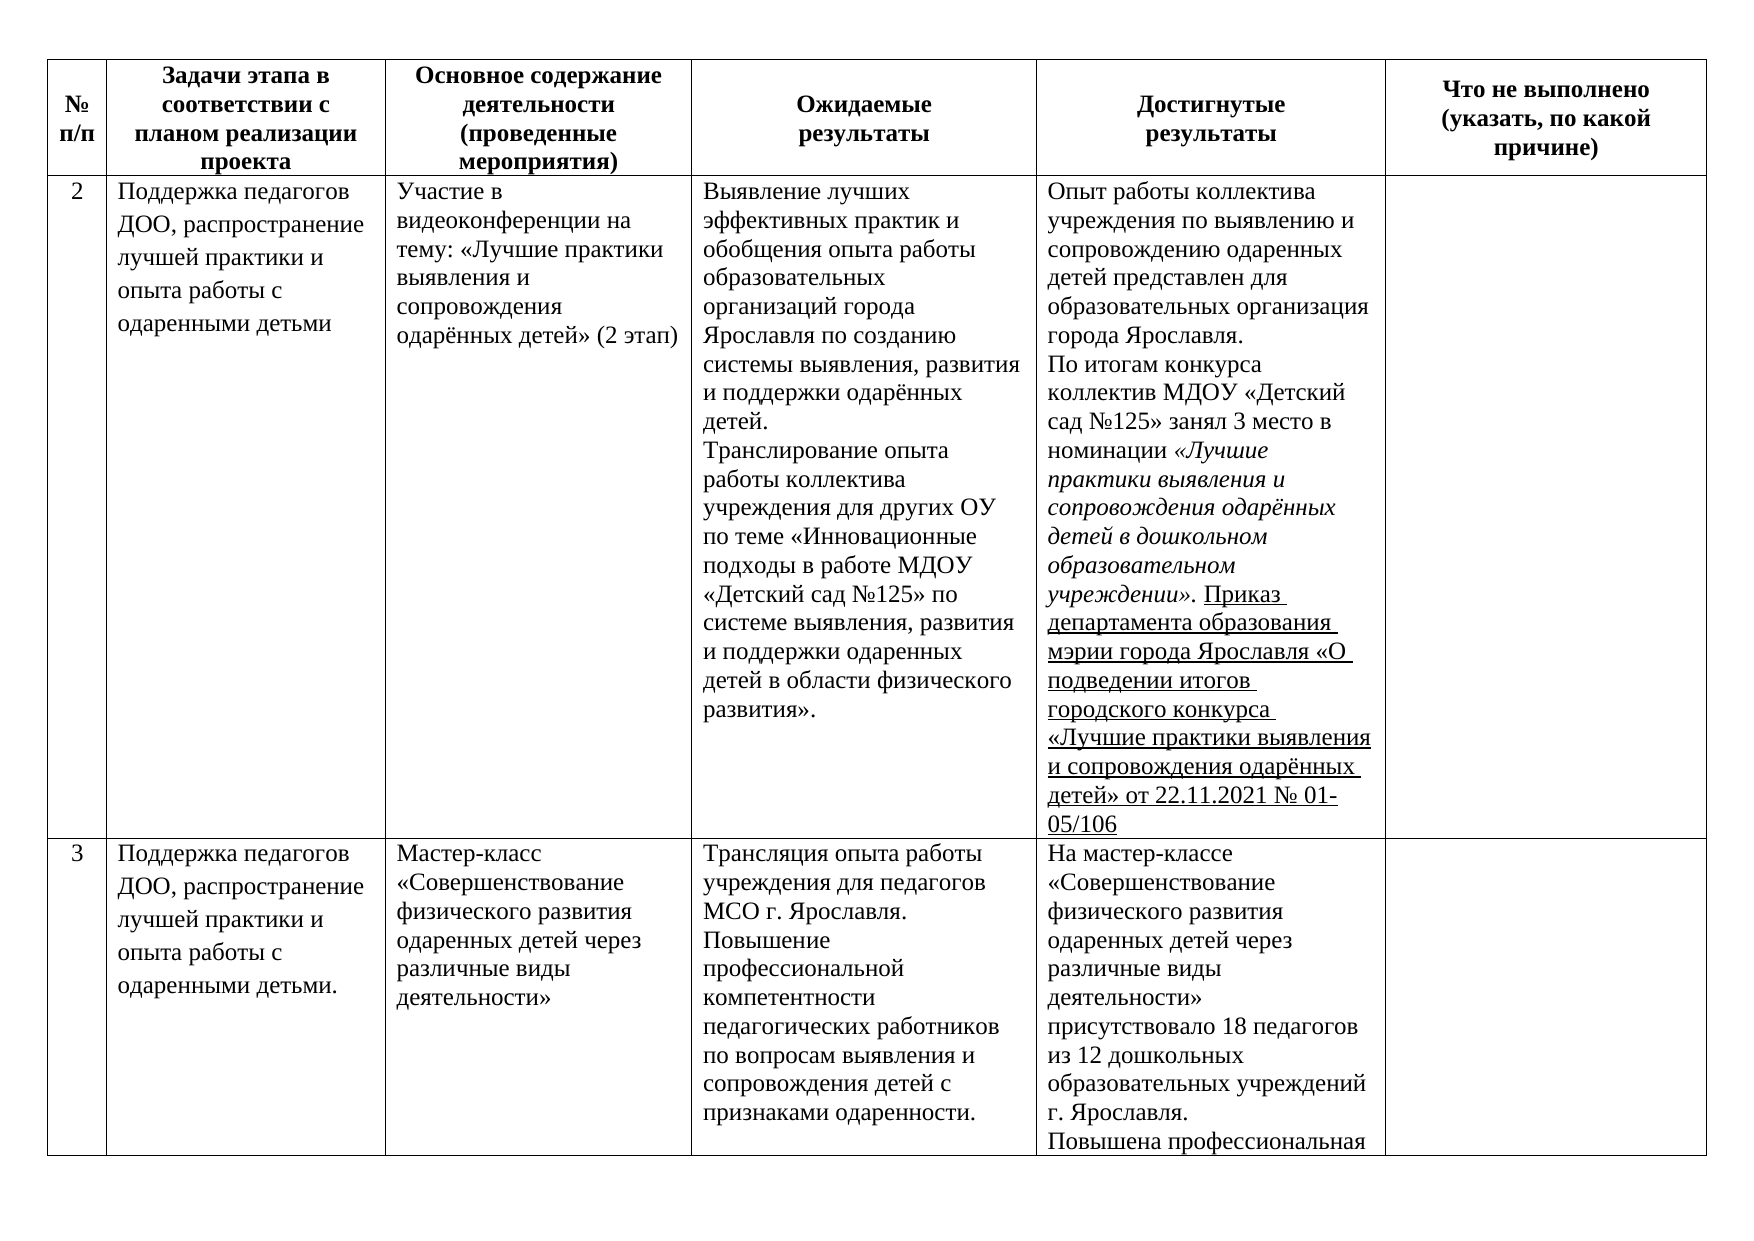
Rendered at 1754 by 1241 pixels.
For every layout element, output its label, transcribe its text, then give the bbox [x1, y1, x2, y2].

table_header Что не выполнено (указать, по какой причине) [1386, 60, 1706, 175]
table_cell 3 [48, 839, 106, 1155]
table_cell [1386, 176, 1706, 837]
table_header Ожидаемые результаты [692, 60, 1036, 175]
table_cell [1386, 839, 1706, 1155]
table_cell Мастер-класс «Совершенствование физического развития одаренных детей через различные виды деятельности» [386, 839, 691, 1155]
table_cell Поддержка педагогов ДОО, распространение лучшей практики и опыта работы с одаренными детьми [107, 176, 385, 837]
table_cell Поддержка педагогов ДОО, распространение лучшей практики и опыта работы с одаренными детьми. [107, 839, 385, 1155]
table_cell Участие в видеоконференции на тему: «Лучшие практики выявления и сопровождения одарённых детей» (2 этап) [386, 176, 691, 837]
table_header Основное содержание деятельности (проведенные мероприятия) [386, 60, 691, 175]
table_cell 2 [48, 176, 106, 837]
table_cell Опыт работы коллектива учреждения по выявлению и сопровождению одаренных детей представлен для образовательных организация города Ярославля. По итогам конкурса коллектив МДОУ «Детский сад №125» занял 3 место в номинации «Лучшие практики выявления и сопровождения одарённых детей в дошкольном образовательном учреждении». Приказ департамента образования мэрии города Ярославля «О подведении итогов городского конкурса «Лучшие практики выявления и сопровождения одарённых детей» от 22.11.2021 № 01-05/106 [1037, 176, 1385, 837]
table_header № п/п [48, 60, 106, 175]
table_header Задачи этапа в соответствии с планом реализации проекта [107, 60, 385, 175]
table_cell Выявление лучших эффективных практик и обобщения опыта работы образовательных организаций города Ярославля по созданию системы выявления, развития и поддержки одарённых детей. Транслирование опыта работы коллектива учреждения для других ОУ по теме «Инновационные подходы в работе МДОУ «Детский сад №125» по системе выявления, развития и поддержки одаренных детей в области физического развития». [692, 176, 1036, 837]
table_header Достигнутые результаты [1037, 60, 1385, 175]
